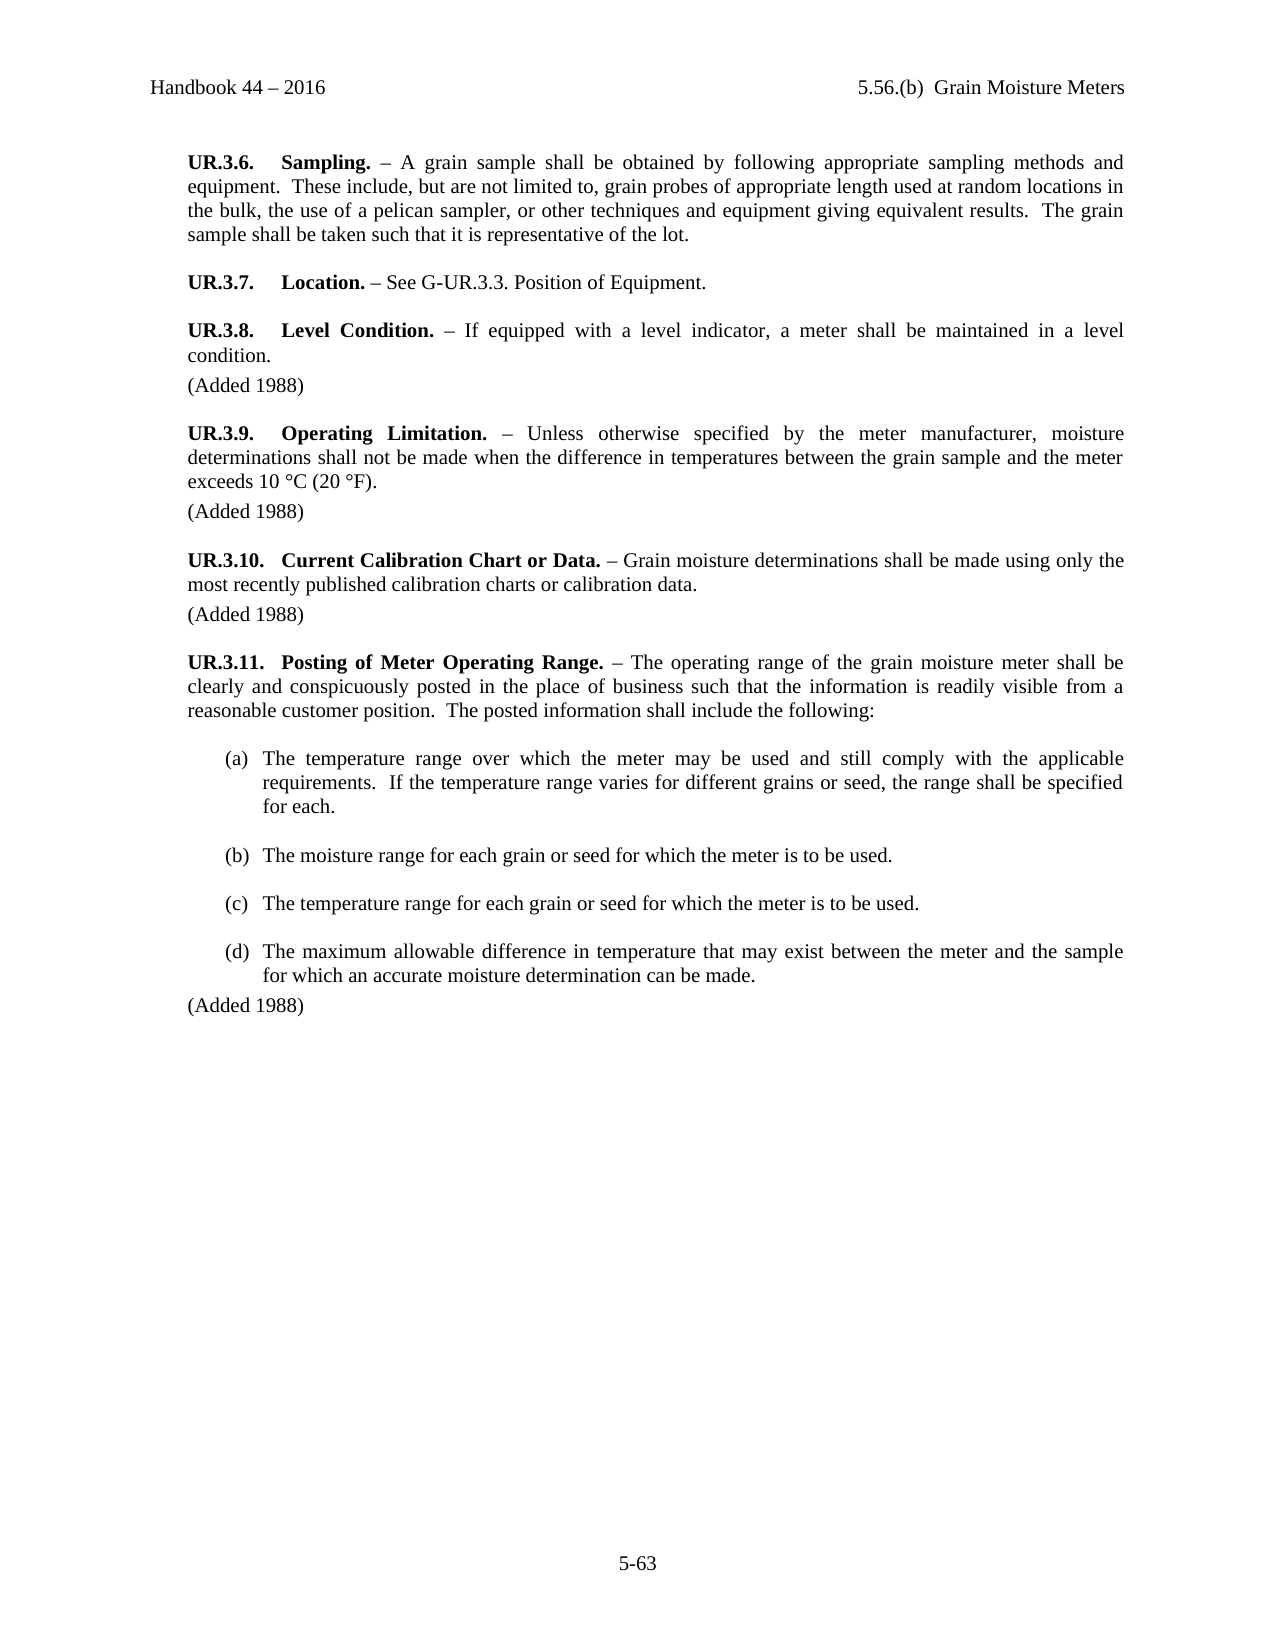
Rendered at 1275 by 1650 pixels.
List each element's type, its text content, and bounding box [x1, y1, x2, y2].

text UR.3.10. Current Calibration Chart or Data. – Grain moisture determinations shall be made using only the most recently published calibration charts or calibration data. [187, 547, 1125, 596]
text (Added 1988) [187, 499, 1125, 523]
list The temperature range for each grain or seed for which the meter is to be used. [225, 891, 1125, 915]
list The moisture range for each grain or seed for which the meter is to be used. [225, 842, 1125, 867]
text (Added 1988) [187, 993, 1125, 1017]
text UR.3.6. Sampling. – A grain sample shall be obtained by following appropriate sampling methods and equipment. These include, but are not limited to, grain probes of appropriate length used at random locations in the bulk, the use of a pelican sampler, or other techniques and equipment giving equivalent results. The grain sample shall be taken such that it is representative of the lot. [187, 150, 1125, 246]
text (Added 1988) [187, 602, 1125, 626]
text (Added 1988) [187, 373, 1125, 397]
list The maximum allowable difference in temperature that may exist between the meter and the sample for which an accurate moisture determination can be made. [225, 939, 1125, 987]
text UR.3.7. Location. – See G-UR.3.3. Position of Equipment. [187, 270, 1125, 294]
list The temperature range over which the meter may be used and still comply with the applicable requirements. If the temperature range varies for different grains or seed, the range shall be specified for each. [225, 746, 1125, 818]
text UR.3.9. Operating Limitation. – Unless otherwise specified by the meter manufacturer, moisture determinations shall not be made when the difference in temperatures between the grain sample and the meter exceeds 10 °C (20 °F). [187, 421, 1125, 493]
text UR.3.11. Posting of Meter Operating Range. – The operating range of the grain moisture meter shall be clearly and conspicuously posted in the place of business such that the information is readily visible from a reasonable customer position. The posted information shall include the following: [187, 650, 1125, 722]
text UR.3.8. Level Condition. – If equipped with a level indicator, a meter shall be maintained in a level condition. [187, 318, 1125, 367]
